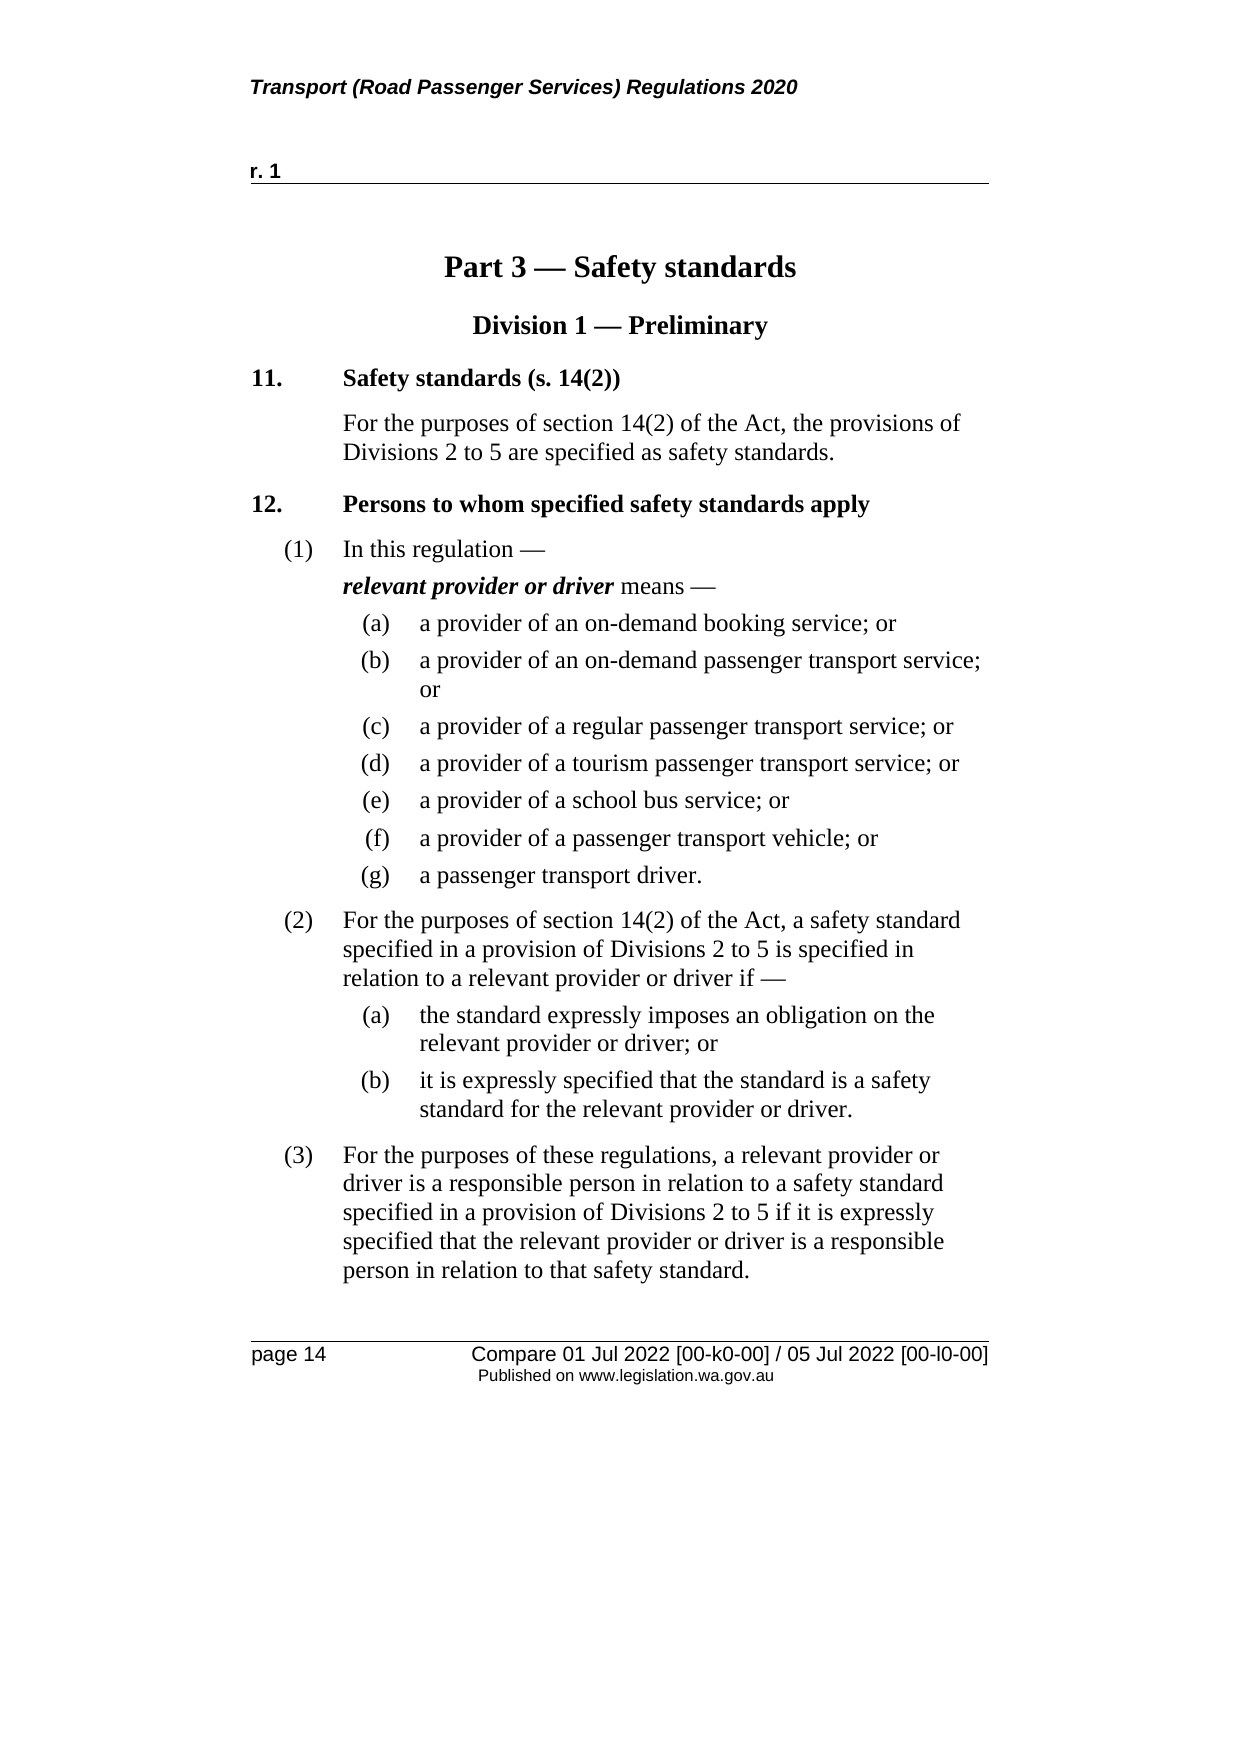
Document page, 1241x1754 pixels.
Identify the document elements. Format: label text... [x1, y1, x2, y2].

text (f) a provider of a passenger transport vehicle; or [251, 823, 989, 851]
text (b) it is expressly specified that the standard is a safety standard for the relevant provider or driver. [251, 1066, 989, 1123]
text (a) the standard expressly imposes an obligation on the relevant provider or driver; or [251, 1000, 989, 1057]
subtitle Part 3 — Safety standards [251, 248, 989, 284]
text (2) For the purposes of section 14(2) of the Act, a safety standard specified in a provision of Divisions 2 to 5 is specified in relation to a relevant provider or driver if — [251, 905, 989, 991]
text (c) a provider of a regular passenger transport service; or [251, 711, 989, 740]
text (b) a provider of an on-demand passenger transport service; or [251, 646, 989, 703]
text For the purposes of section 14(2) of the Act, the provisions of Divisions 2 to 5 are specified as safety standards. [251, 408, 989, 466]
text (g) a passenger transport driver. [251, 860, 989, 888]
text (e) a provider of a school bus service; or [251, 786, 989, 814]
text (1) In this regulation — [251, 534, 989, 563]
text (d) a provider of a tourism passenger transport service; or [251, 748, 989, 777]
text (3) For the purposes of these regulations, a relevant provider or driver is a responsible person in relation to a safety standard specified in a provision of Divisions 2 to 5 if it is expressly specified that the relevant provider or driver is a responsible person in relation to that safety standard. [251, 1140, 989, 1283]
subtitle Division 1 — Preliminary [251, 309, 989, 340]
text (a) a provider of an on-demand booking service; or [251, 608, 989, 637]
subtitle 12. Persons to whom specified safety standards apply [251, 489, 989, 518]
subtitle 11. Safety standards (s. 14(2)) [251, 363, 989, 392]
text relevant provider or driver means — [251, 571, 989, 600]
